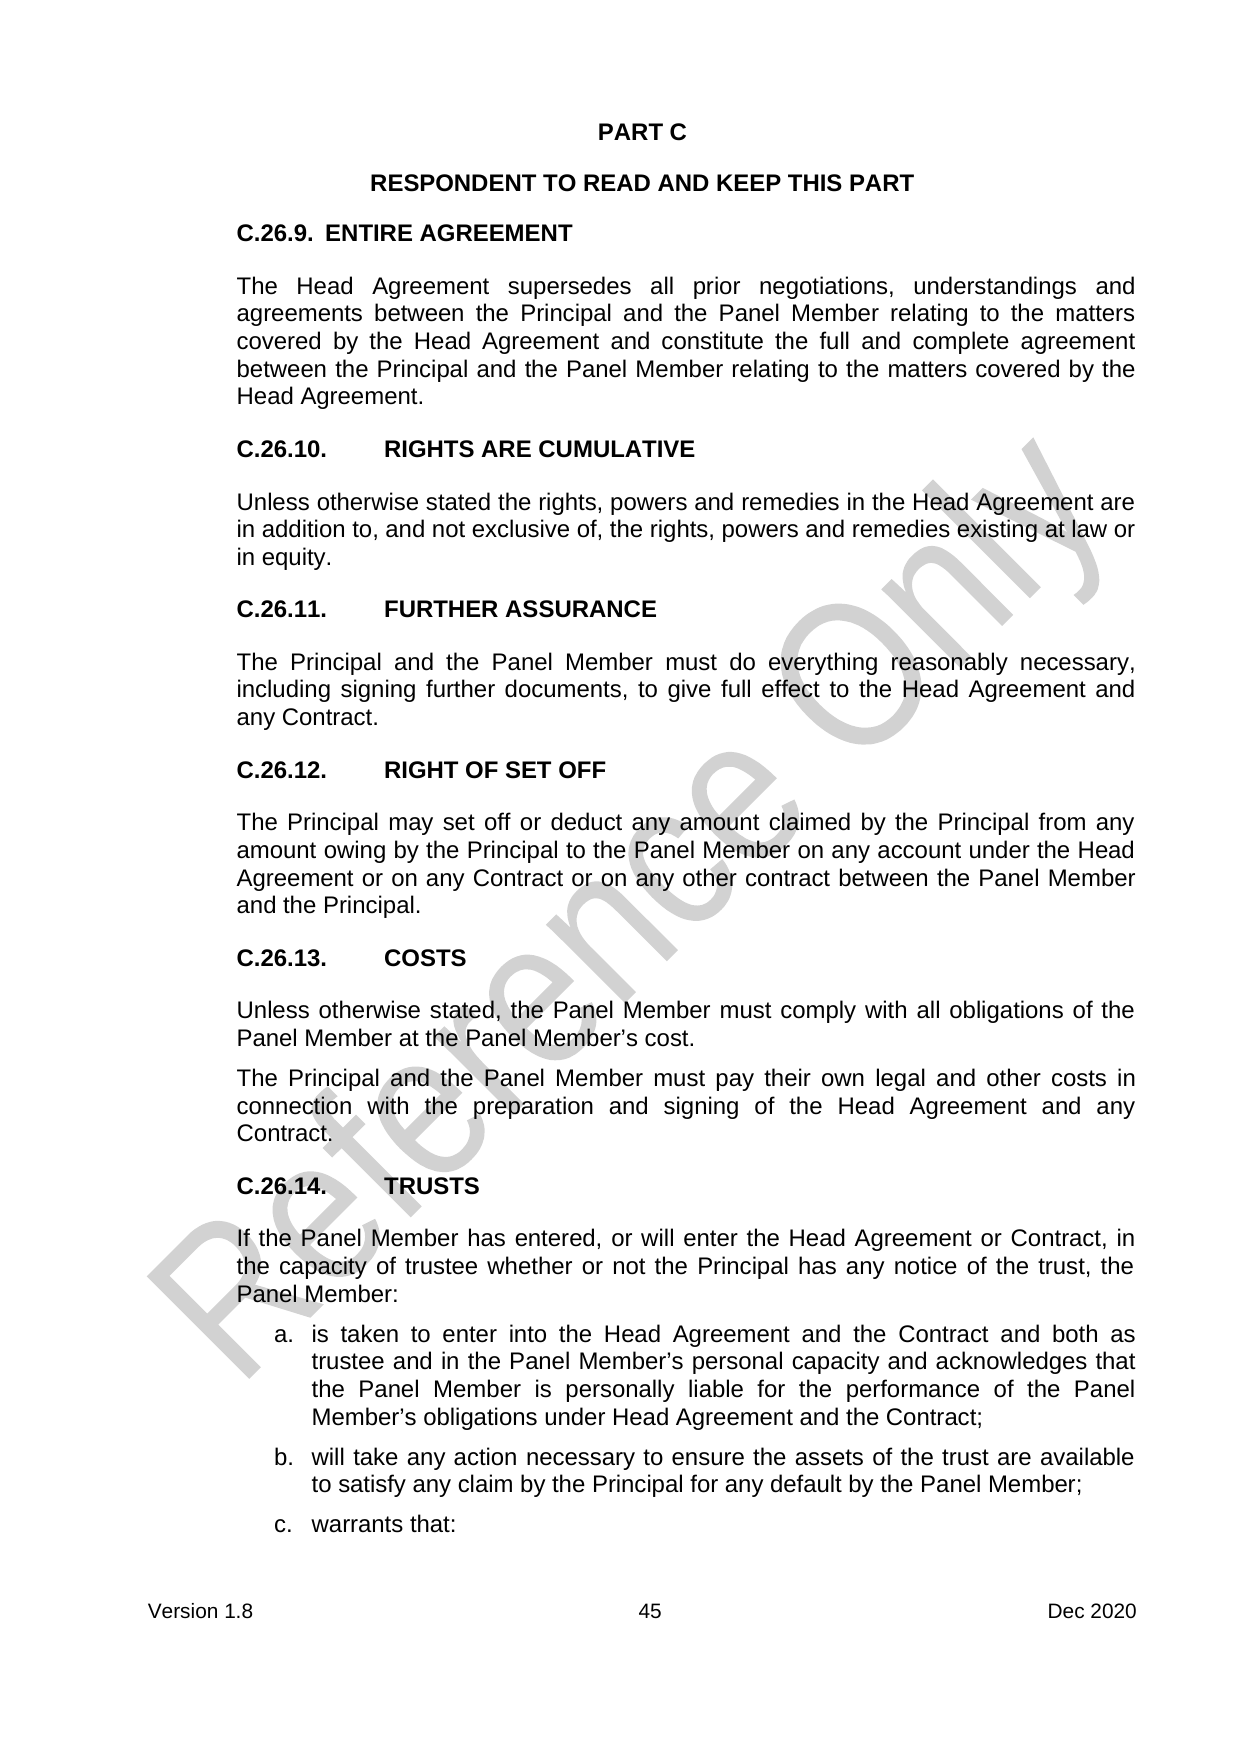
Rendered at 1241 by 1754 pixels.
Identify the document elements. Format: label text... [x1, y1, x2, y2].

text The Principal and the Panel Member must pay their own legal and other costs in connection with the preparation and signing of the Head Agreement and any Contract. [236, 1064, 1137, 1147]
list will take any action necessary to ensure the assets of the trust are available to satisfy any claim by the Principal for any default by the Panel Member; [274, 1443, 1137, 1498]
subtitle Costs [236, 944, 1137, 971]
subtitle Trusts [236, 1172, 1137, 1199]
text The Head Agreement supersedes all prior negotiations, understandings and agreements between the Principal and the Panel Member relating to the matters covered by the Head Agreement and constitute the full and complete agreement between the Principal and the Panel Member relating to the matters covered by the Head Agreement. [236, 272, 1137, 410]
subtitle Entire Agreement [236, 219, 1137, 247]
text The Principal and the Panel Member must do everything reasonably necessary, including signing further documents, to give full effect to the Head Agreement and any Contract. [236, 648, 1137, 731]
text Unless otherwise stated, the Panel Member must comply with all obligations of the Panel Member at the Panel Member’s cost. [236, 996, 1137, 1051]
subtitle Rights Are Cumulative [236, 435, 1137, 462]
text Unless otherwise stated the rights, powers and remedies in the Head Agreement are in addition to, and not exclusive of, the rights, powers and remedies existing at law or in equity. [236, 487, 1137, 570]
subtitle Right of Set Off [236, 756, 1137, 783]
text The Principal may set off or deduct any amount claimed by the Principal from any amount owing by the Principal to the Panel Member on any account under the Head Agreement or on any Contract or on any other contract between the Panel Member and the Principal. [236, 808, 1137, 919]
subtitle Further Assurance [236, 595, 1137, 623]
text If the Panel Member has entered, or will enter the Head Agreement or Contract, in the capacity of trustee whether or not the Principal has any notice of the trust, the Panel Member: [236, 1224, 1137, 1307]
list is taken to enter into the Head Agreement and the Contract and both as trustee and in the Panel Member’s personal capacity and acknowledges that the Panel Member is personally liable for the performance of the Panel Member’s obligations under Head Agreement and the Contract; [274, 1320, 1137, 1430]
list warrants that: [274, 1510, 1137, 1538]
